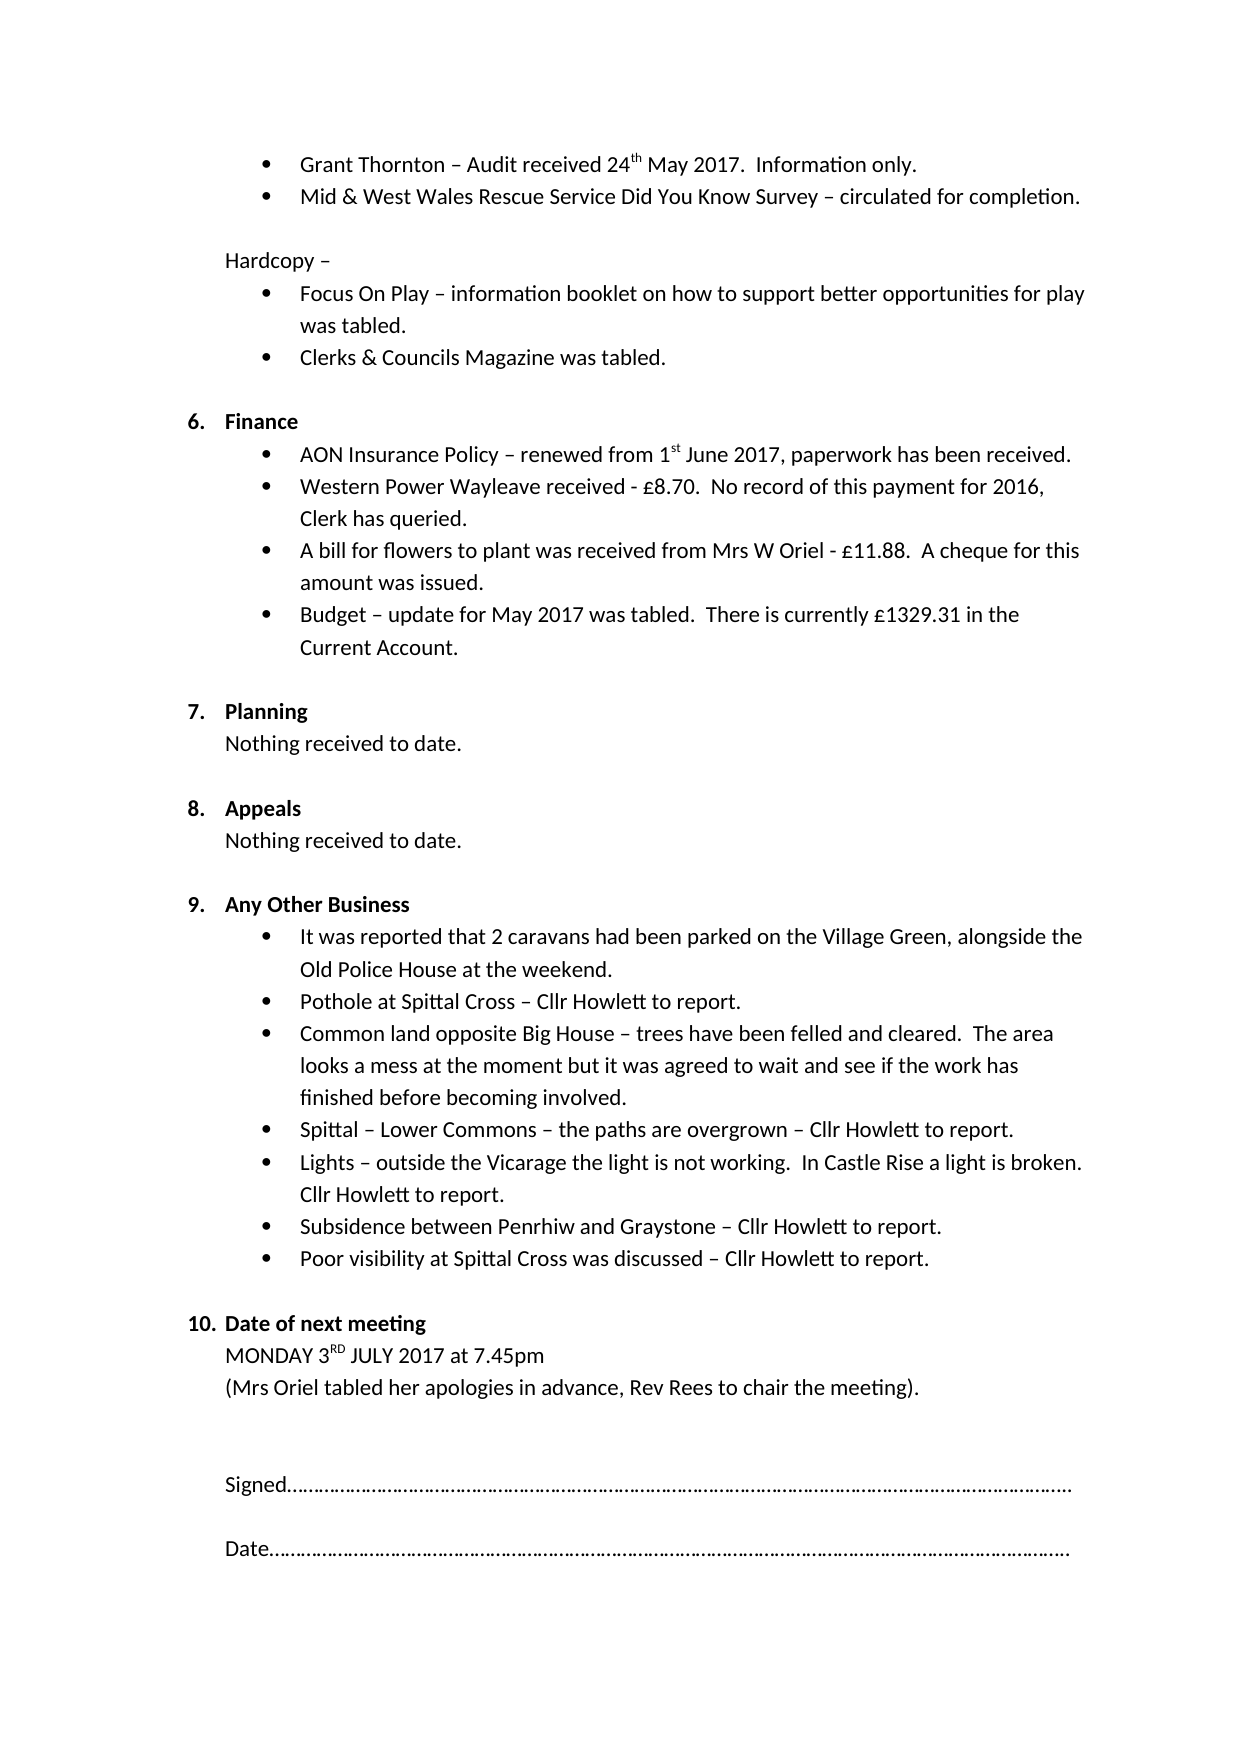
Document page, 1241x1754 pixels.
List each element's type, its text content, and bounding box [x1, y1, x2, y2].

list Grant Thornton – Audit received 24th May 2017. Information only. [262, 150, 1090, 178]
list Budget – update for May 2017 was tabled. There is currently £1329.31 in the Current Account. [262, 601, 1090, 661]
list MONDAY 3RD JULY 2017 at 7.45pm [225, 1341, 1090, 1369]
list AON Insurance Policy – renewed from 1st June 2017, paperwork has been received. [262, 440, 1090, 468]
list Nothing received to date. [225, 729, 1090, 757]
list A bill for flowers to plant was received from Mrs W Oriel - £11.88. A cheque for this amount was issued. [262, 536, 1090, 596]
list Mid & West Wales Rescue Service Did You Know Survey – circulated for completion. [262, 182, 1090, 210]
list Date…………………………………………………………………………………………………………………………………….. [225, 1534, 1090, 1562]
list Any Other Business [187, 890, 1090, 918]
list Date of next meeting [187, 1309, 1090, 1337]
list Focus On Play – information booklet on how to support better opportunities for play was tabled. [262, 279, 1090, 339]
list Hardcopy – [225, 247, 1090, 274]
list Finance [187, 407, 1090, 436]
list Western Power Wayleave received - £8.70. No record of this payment for 2016, Clerk has queried. [262, 472, 1090, 532]
list Lights – outside the Vicarage the light is not working. In Castle Rise a light is broken. Cllr Howlett to report. [262, 1148, 1090, 1208]
list Common land opposite Big House – trees have been felled and cleared. The area looks a mess at the moment but it was agreed to wait and see if the work has finished before becoming involved. [262, 1019, 1090, 1111]
list It was reported that 2 caravans had been parked on the Village Green, alongside the Old Police House at the weekend. [262, 922, 1090, 983]
list Spittal – Lower Commons – the paths are overgrown – Cllr Howlett to report. [262, 1116, 1090, 1144]
list Pothole at Spittal Cross – Cllr Howlett to report. [262, 987, 1090, 1015]
list (Mrs Oriel tabled her apologies in advance, Rev Rees to chair the meeting). [225, 1373, 1090, 1401]
list Appeals [187, 794, 1090, 822]
list Subsidence between Penrhiw and Graystone – Cllr Howlett to report. [262, 1212, 1090, 1240]
list Clerks & Councils Magazine was tabled. [262, 343, 1090, 371]
list Nothing received to date. [225, 826, 1090, 854]
list Planning [187, 697, 1090, 725]
list Poor visibility at Spittal Cross was discussed – Cllr Howlett to report. [262, 1244, 1090, 1272]
list Signed………………………………………………………………………………………………………………………………….. [225, 1470, 1090, 1498]
